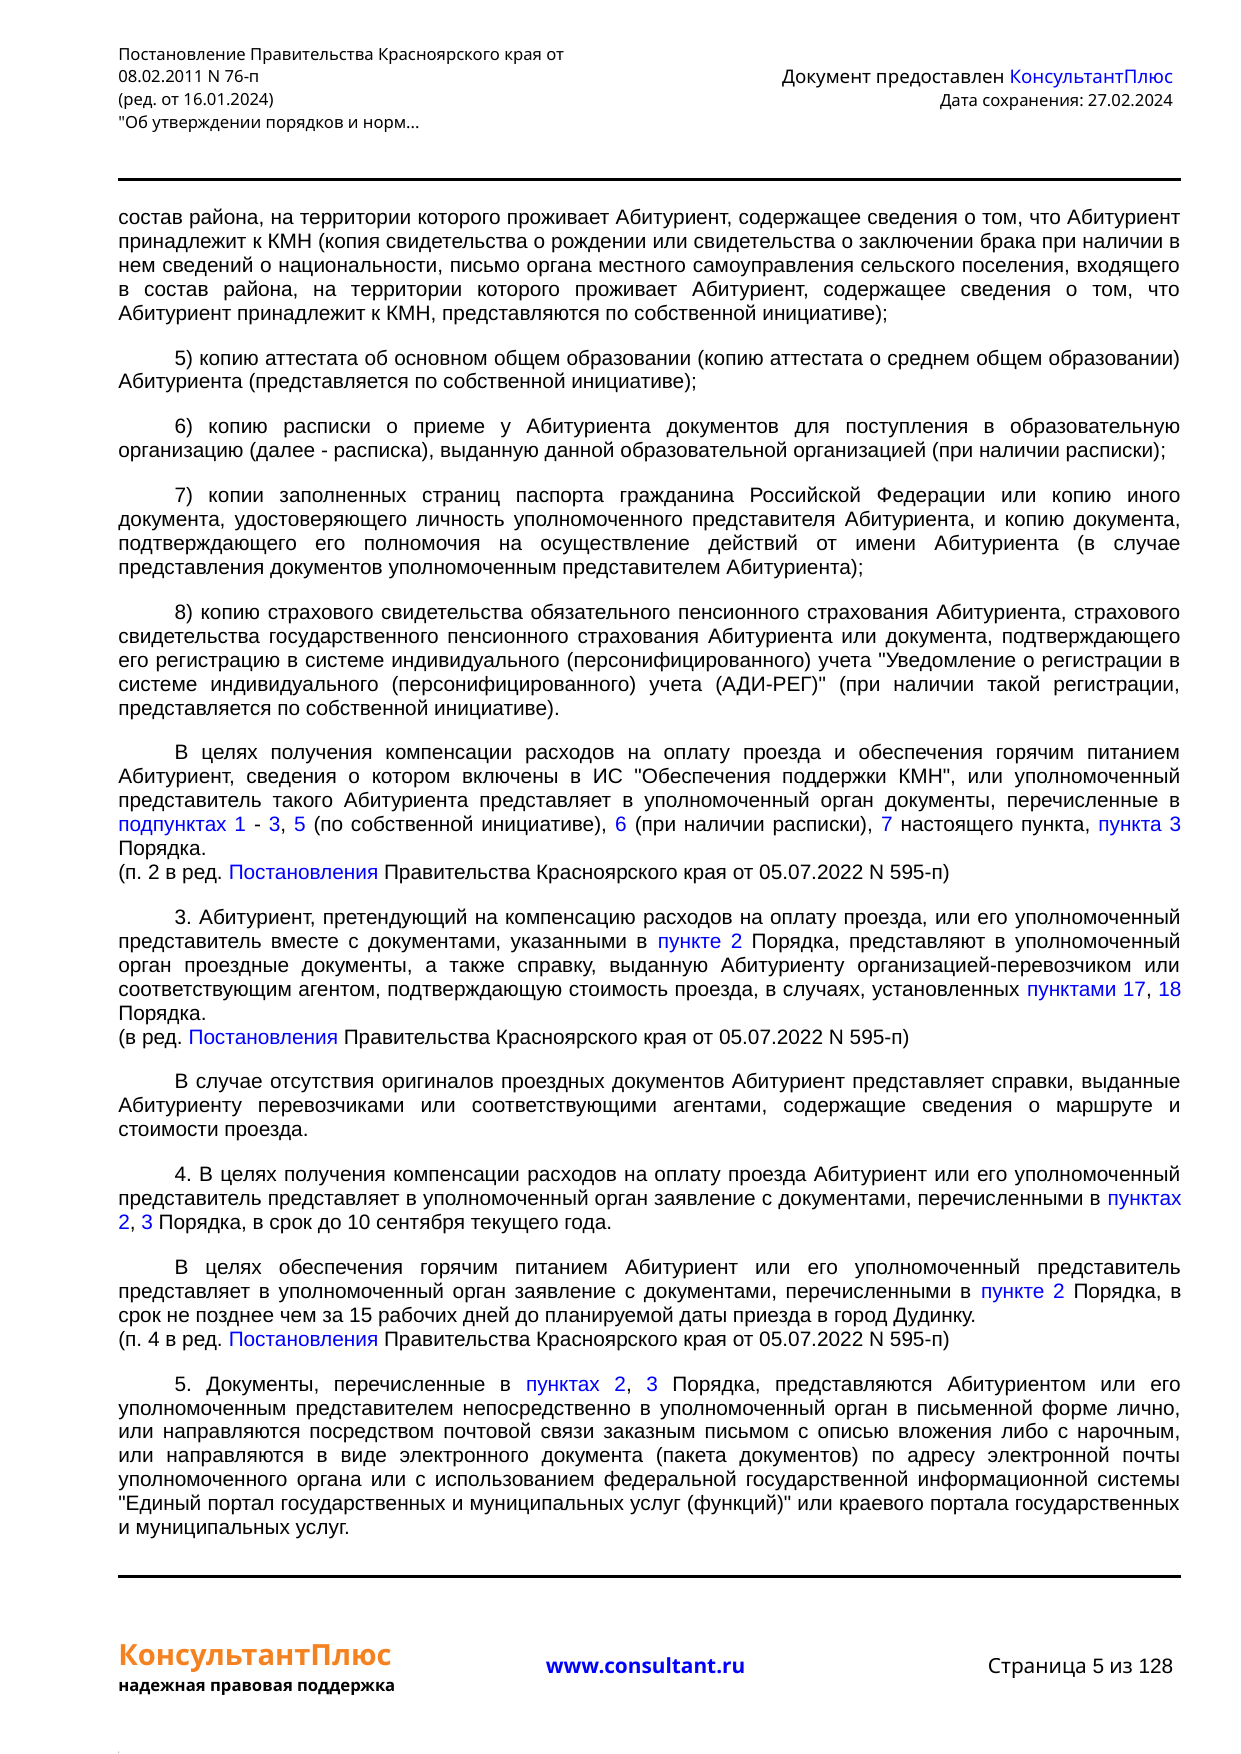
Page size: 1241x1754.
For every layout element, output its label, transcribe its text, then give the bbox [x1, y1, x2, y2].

text 6) копию расписки о приеме у Абитуриента документов для поступления в образовательную организацию (далее - расписка), выданную данной образовательной организацией (при наличии расписки); [118, 414, 1181, 462]
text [118, 205, 1181, 324]
text (в ред. Постановления Правительства Красноярского края от 05.07.2022 N 595-п) [118, 1024, 1181, 1048]
text (п. 4 в ред. Постановления Правительства Красноярского края от 05.07.2022 N 595-п) [118, 1327, 1181, 1351]
text В целях обеспечения горячим питанием Абитуриент или его уполномоченный представитель представляет в уполномоченный орган заявление с документами, перечисленными в пункте 2 Порядка, в срок не позднее чем за 15 рабочих дней до планируемой даты приезда в город Дудинку. [118, 1255, 1181, 1327]
text 4. В целях получения компенсации расходов на оплату проезда Абитуриент или его уполномоченный представитель представляет в уполномоченный орган заявление с документами, перечисленными в пунктах 2, 3 Порядка, в срок до 10 сентября текущего года. [118, 1162, 1181, 1234]
text 5) копию аттестата об основном общем образовании (копию аттестата о среднем общем образовании) Абитуриента (представляется по собственной инициативе); [118, 345, 1181, 393]
text (п. 2 в ред. Постановления Правительства Красноярского края от 05.07.2022 N 595-п) [118, 860, 1181, 884]
text В целях получения компенсации расходов на оплату проезда и обеспечения горячим питанием Абитуриент, сведения о котором включены в ИС "Обеспечения поддержки КМН", или уполномоченный представитель такого Абитуриента представляет в уполномоченный орган документы, перечисленные в подпунктах 1 - 3, 5 (по собственной инициативе), 6 (при наличии расписки), 7 настоящего пункта, пункта 3 Порядка. [118, 740, 1181, 860]
text 5. Документы, перечисленные в пунктах 2, 3 Порядка, представляются Абитуриентом или его уполномоченным представителем непосредственно в уполномоченный орган в письменной форме лично, или направляются посредством почтовой связи заказным письмом с описью вложения либо с нарочным, или направляются в виде электронного документа (пакета документов) по адресу электронной почты уполномоченного органа или с использованием федеральной государственной информационной системы "Единый портал государственных и муниципальных услуг (функций)" или краевого портала государственных и муниципальных услуг. [118, 1371, 1181, 1539]
text В случае отсутствия оригиналов проездных документов Абитуриент представляет справки, выданные Абитуриенту перевозчиками или соответствующими агентами, содержащие сведения о маршруте и стоимости проезда. [118, 1069, 1181, 1141]
text 8) копию страхового свидетельства обязательного пенсионного страхования Абитуриента, страхового свидетельства государственного пенсионного страхования Абитуриента или документа, подтверждающего его регистрацию в системе индивидуального (персонифицированного) учета "Уведомление о регистрации в системе индивидуального (персонифицированного) учета (АДИ-РЕГ)" (при наличии такой регистрации, представляется по собственной инициативе). [118, 599, 1181, 719]
text 7) копии заполненных страниц паспорта гражданина Российской Федерации или копию иного документа, удостоверяющего личность уполномоченного представителя Абитуриента, и копию документа, подтверждающего его полномочия на осуществление действий от имени Абитуриента (в случае представления документов уполномоченным представителем Абитуриента); [118, 483, 1181, 579]
text 3. Абитуриент, претендующий на компенсацию расходов на оплату проезда, или его уполномоченный представитель вместе с документами, указанными в пункте 2 Порядка, представляют в уполномоченный орган проездные документы, а также справку, выданную Абитуриенту организацией-перевозчиком или соответствующим агентом, подтверждающую стоимость проезда, в случаях, установленных пунктами 17, 18 Порядка. [118, 905, 1181, 1024]
